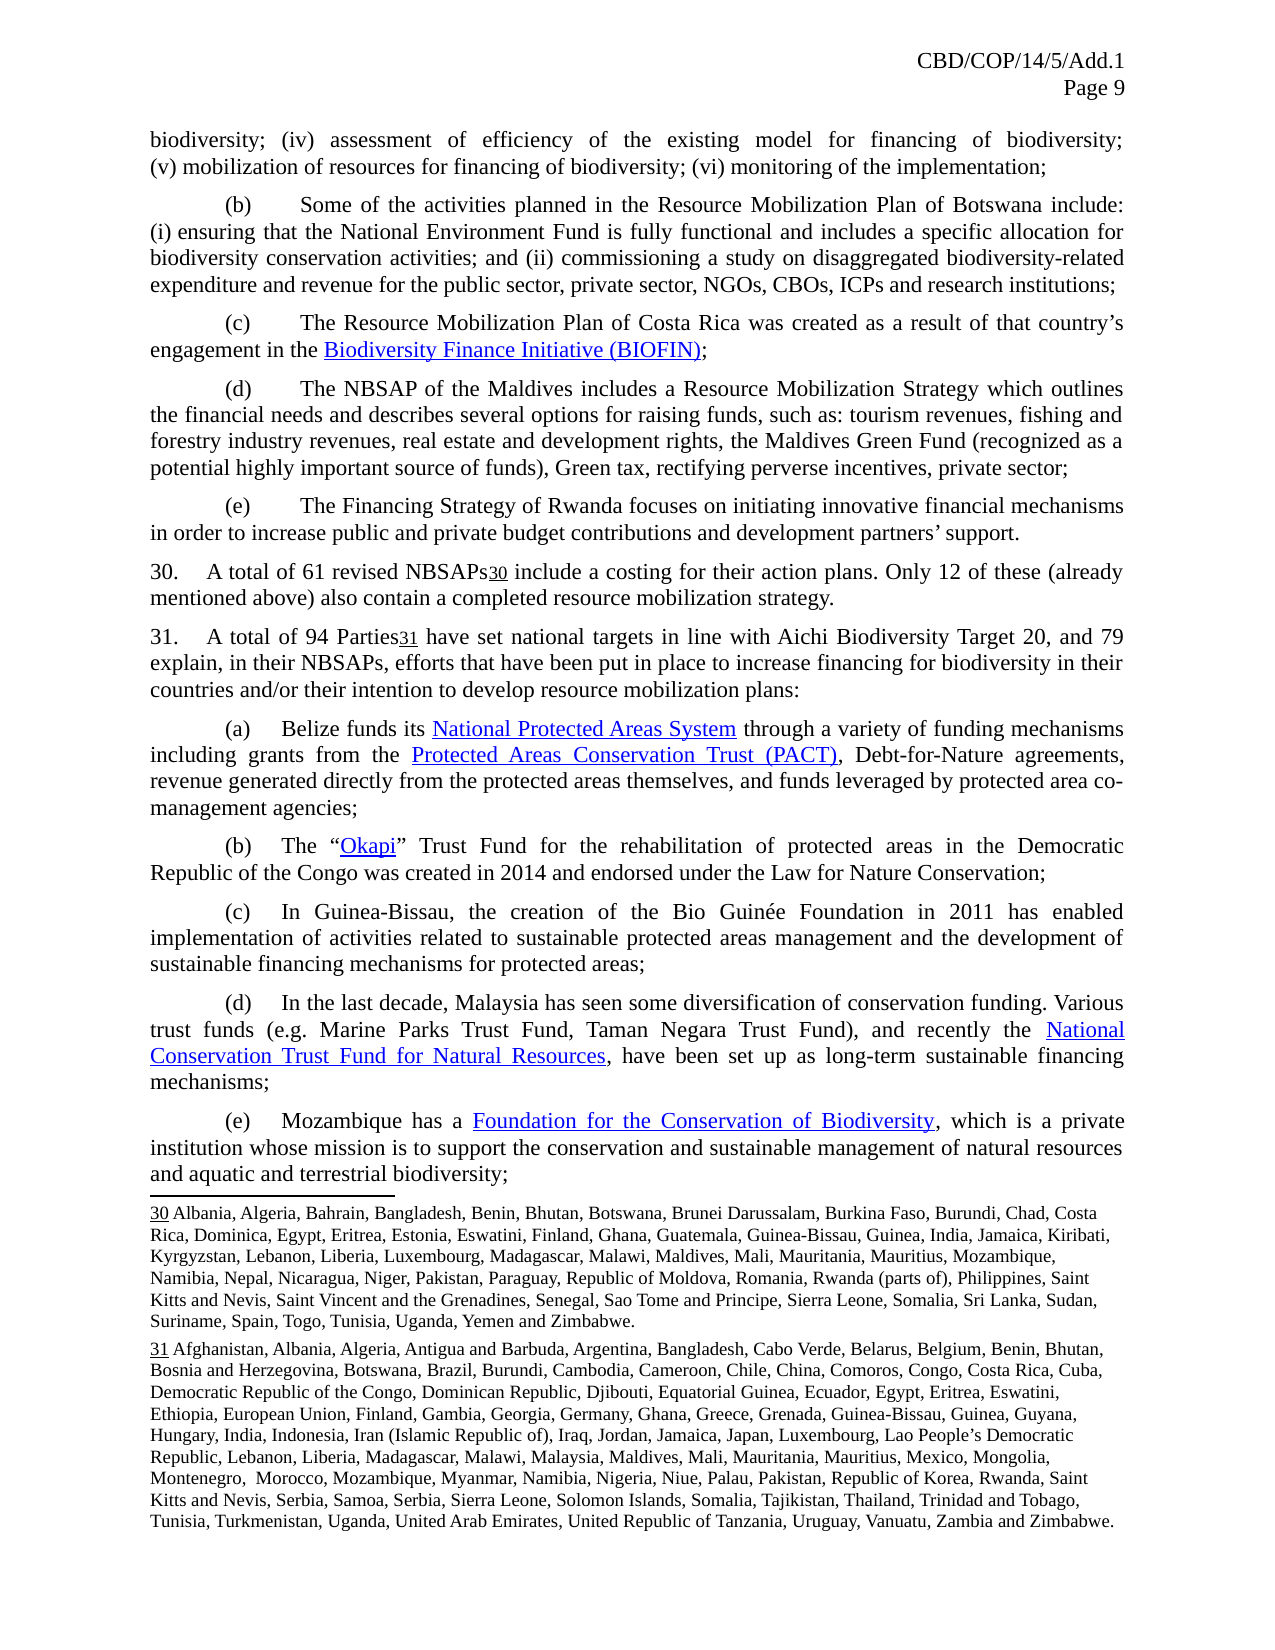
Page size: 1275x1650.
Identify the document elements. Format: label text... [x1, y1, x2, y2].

list A total of 94 Parties have set national targets in line with Aichi Biodiversity Target 20, and 79 explain, in their NBSAPs, efforts that have been put in place to increase financing for biodiversity in their countries and/or their intention to develop resource mobilization plans: [150, 623, 1125, 702]
list Mozambique has a Foundation for the Conservation of Biodiversity, which is a private institution whose mission is to support the conservation and sustainable management of natural resources and aquatic and terrestrial biodiversity; [150, 1107, 1125, 1186]
list Some of the activities planned in the Resource Mobilization Plan of Botswana include: (i) ensuring that the National Environment Fund is fully functional and includes a specific allocation for biodiversity conservation activities; and (ii) commissioning a study on disaggregated biodiversity-related expenditure and revenue for the public sector, private sector, NGOs, CBOs, ICPs and research institutions; [150, 192, 1125, 297]
list Belize funds its National Protected Areas System through a variety of funding mechanisms including grants from the Protected Areas Conservation Trust (PACT), Debt-for-Nature agreements, revenue generated directly from the protected areas themselves, and funds leveraged by protected area co-management agencies; [150, 714, 1125, 820]
list The Resource Mobilization Plan of Costa Rica was created as a result of that country’s engagement in the Biodiversity Finance Initiative (BIOFIN); [150, 309, 1125, 362]
list The NBSAP of the Maldives includes a Resource Mobilization Strategy which outlines the financial needs and describes several options for raising funds, such as: tourism revenues, fishing and forestry industry revenues, real estate and development rights, the Maldives Green Fund (recognized as a potential highly important source of funds), Green tax, rectifying perverse incentives, private sector; [150, 375, 1125, 480]
list In Guinea-Bissau, the creation of the Bio Guinée Foundation in 2011 has enabled implementation of activities related to sustainable protected areas management and the development of sustainable financing mechanisms for protected areas; [150, 898, 1125, 977]
list In the last decade, Malaysia has seen some diversification of conservation funding. Various trust funds (e.g. Marine Parks Trust Fund, Taman Negara Trust Fund), and recently the National Conservation Trust Fund for Natural Resources, have been set up as long-term sustainable financing mechanisms; [150, 989, 1125, 1095]
list The Financing Strategy of Rwanda focuses on initiating innovative financial mechanisms in order to increase public and private budget contributions and development partners’ support. [150, 493, 1125, 545]
list Bosnia and Herzegovina prepared a Resource Mobilization Plan, which includes: (i) the state in the domain of financing of protection of biodiversity; (ii) revenues and beneficiaries of the funds for environmental protection; (iii) potential international sources of funding for conservation and biodiversity; (iv) assessment of efficiency of the existing model for financing of biodiversity; (v) mobilization of resources for financing of biodiversity; (vi) monitoring of the implementation; [150, 126, 1125, 179]
list The “Okapi” Trust Fund for the rehabilitation of protected areas in the Democratic Republic of the Congo was created in 2014 and endorsed under the Law for Nature Conservation; [150, 832, 1125, 885]
list A total of 61 revised NBSAPs include a costing for their action plans. Only 12 of these (already mentioned above) also contain a completed resource mobilization strategy. [150, 558, 1125, 611]
